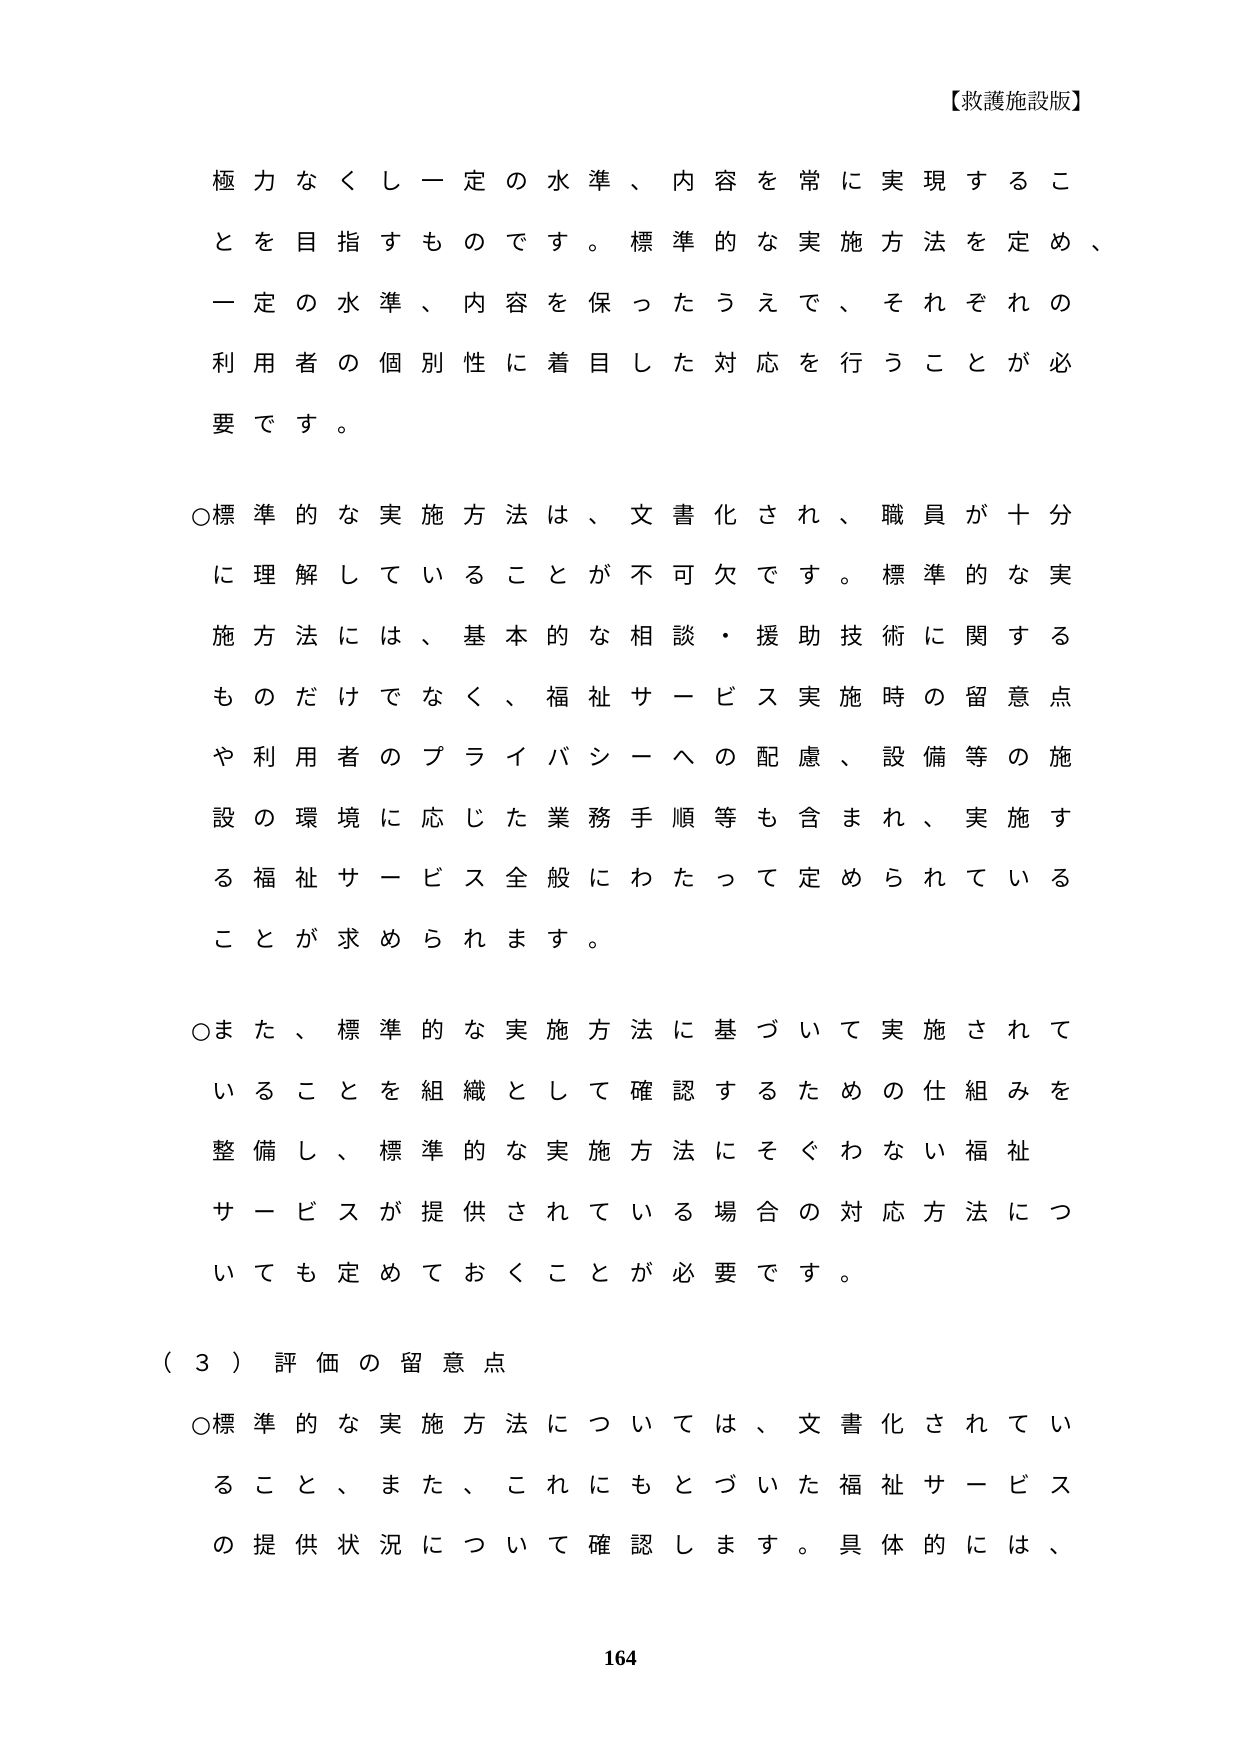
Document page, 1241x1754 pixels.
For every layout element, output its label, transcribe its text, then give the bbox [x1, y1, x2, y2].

text （３）評価の留意点 [149, 1332, 1091, 1392]
text ○また、標準的な実施方法に基づいて実施されていることを組織として確認するための仕組みを整備し、標準的な実施方法にそぐわない福祉サービスが提供されている場合の対応方法についても定めておくことが必要です。 [170, 998, 1091, 1301]
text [170, 149, 1091, 453]
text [170, 1392, 1091, 1574]
text ○標準的な実施方法は、文書化され、職員が十分に理解していることが不可欠です。標準的な実施方法には、基本的な相談・援助技術に関するものだけでなく、福祉サービス実施時の留意点や利用者のプライバシーへの配慮、設備等の施設の環境に応じた業務手順等も含まれ、実施する福祉サービス全般にわたって定められていることが求められます。 [170, 483, 1091, 968]
